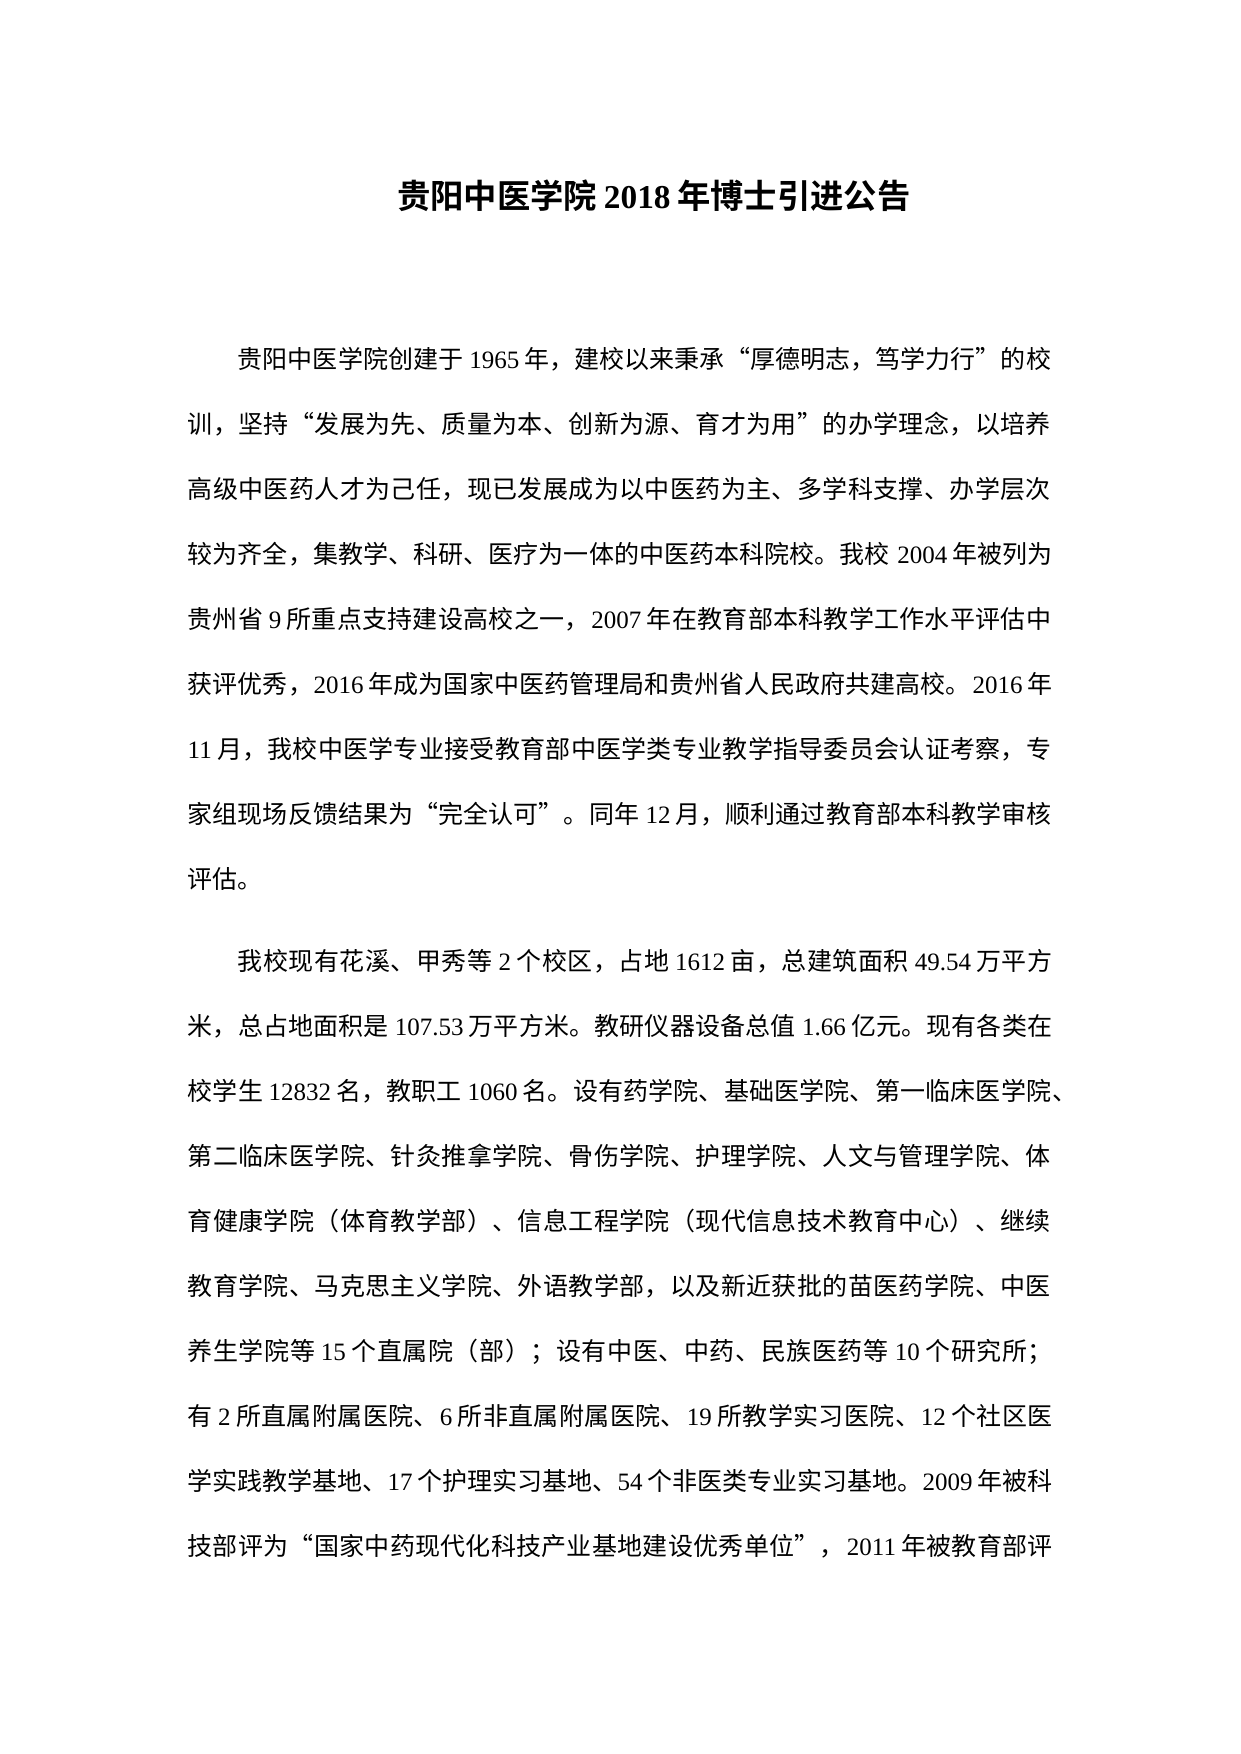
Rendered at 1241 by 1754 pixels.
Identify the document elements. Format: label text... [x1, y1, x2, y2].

text 贵阳中医学院2018年博士引进公告 [187, 162, 1053, 227]
text 贵阳中医学院创建于1965年，建校以来秉承“厚德明志，笃学力行”的校训，坚持“发展为先、质量为本、创新为源、育才为用”的办学理念，以培养高级中医药人才为己任，现已发展成为以中医药为主、多学科支撑、办学层次较为齐全，集教学、科研、医疗为一体的中医药本科院校。我校2004年被列为贵州省9所重点支持建设高校之一，2007年在教育部本科教学工作水平评估中获评优秀，2016年成为国家中医药管理局和贵州省人民政府共建高校。2016年11月，我校中医学专业接受教育部中医学类专业教学指导委员会认证考察，专家组现场反馈结果为“完全认可”。同年12月，顺利通过教育部本科教学审核评估。 [187, 325, 1053, 910]
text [187, 927, 1053, 1577]
